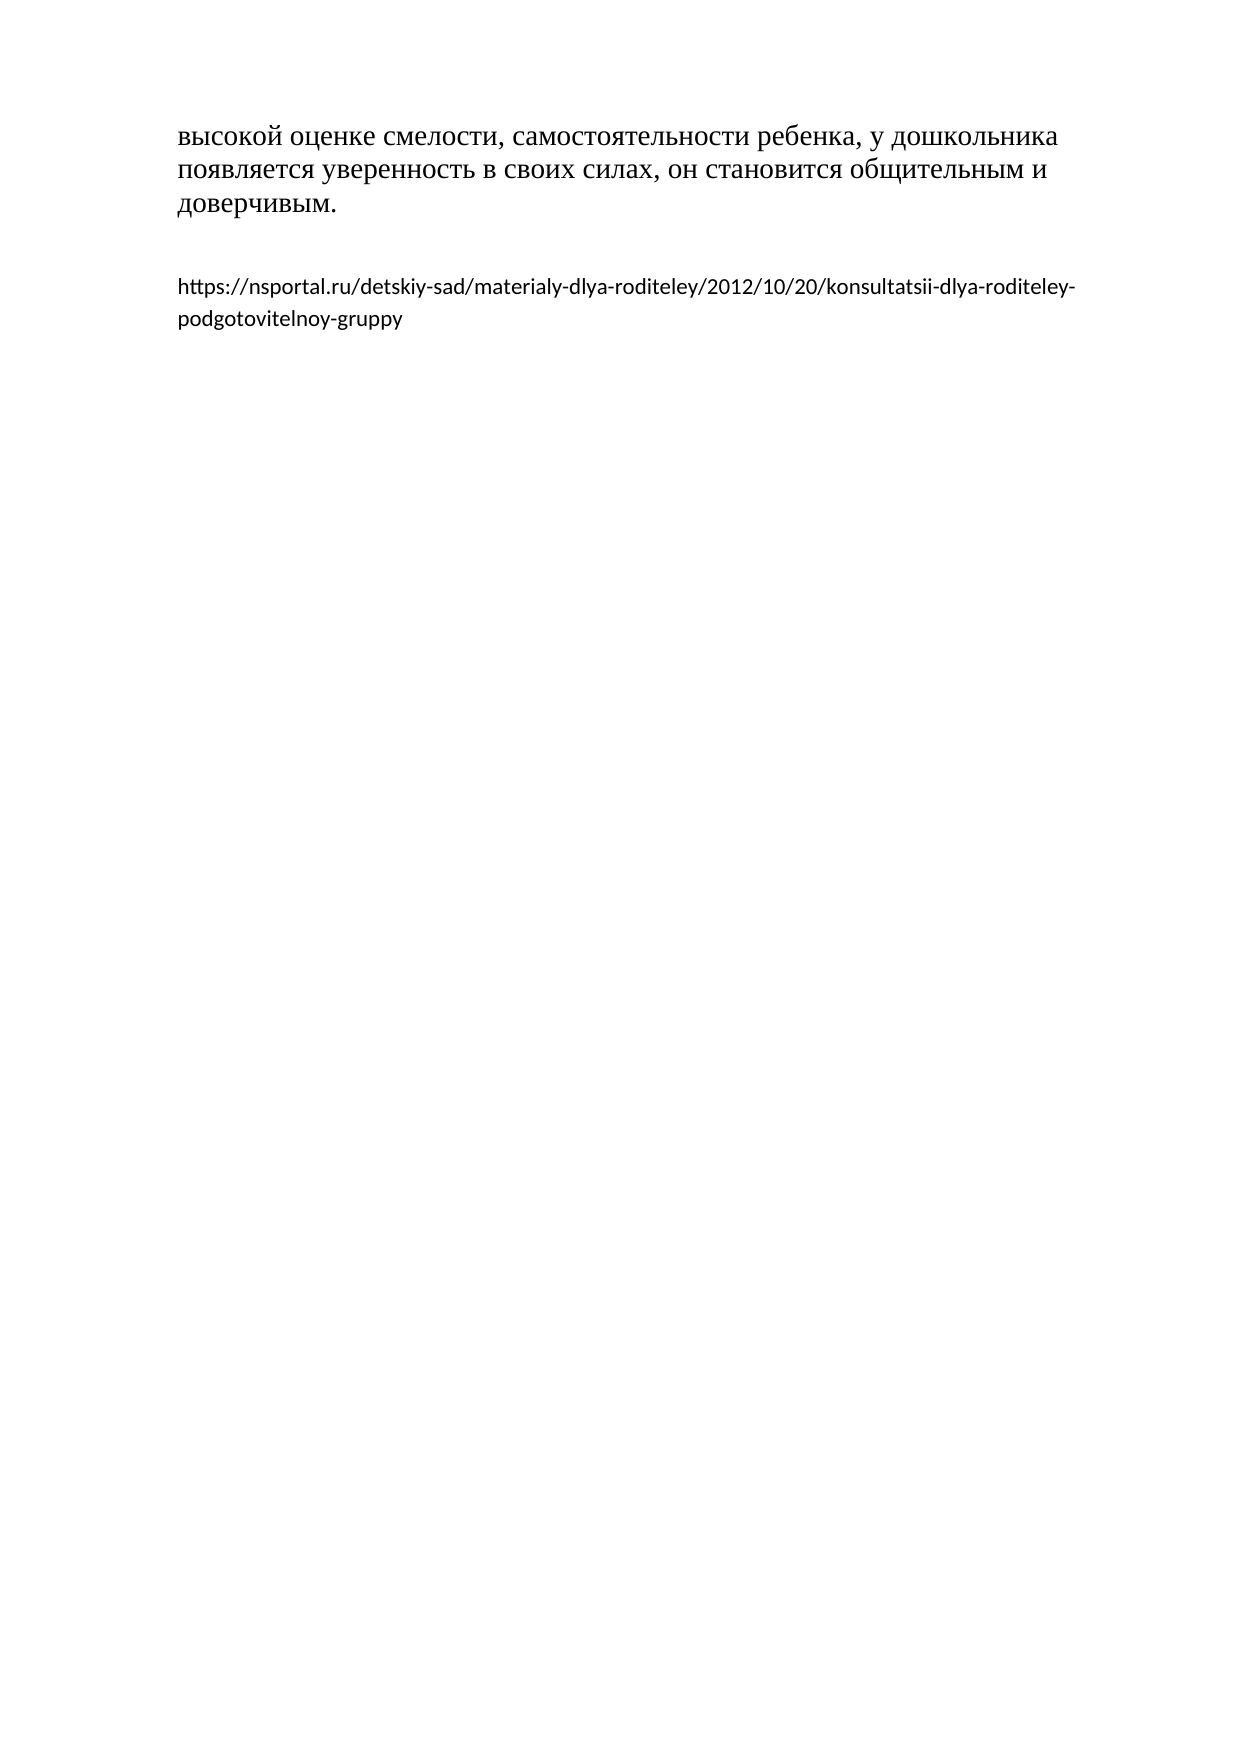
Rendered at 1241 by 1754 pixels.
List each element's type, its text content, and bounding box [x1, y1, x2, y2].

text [177, 118, 1152, 219]
text https://nsportal.ru/detskiy-sad/materialy-dlya-roditeley/2012/10/20/konsultatsii-dlya-roditeley-podgotovitelnoy-gruppy [177, 272, 1152, 332]
